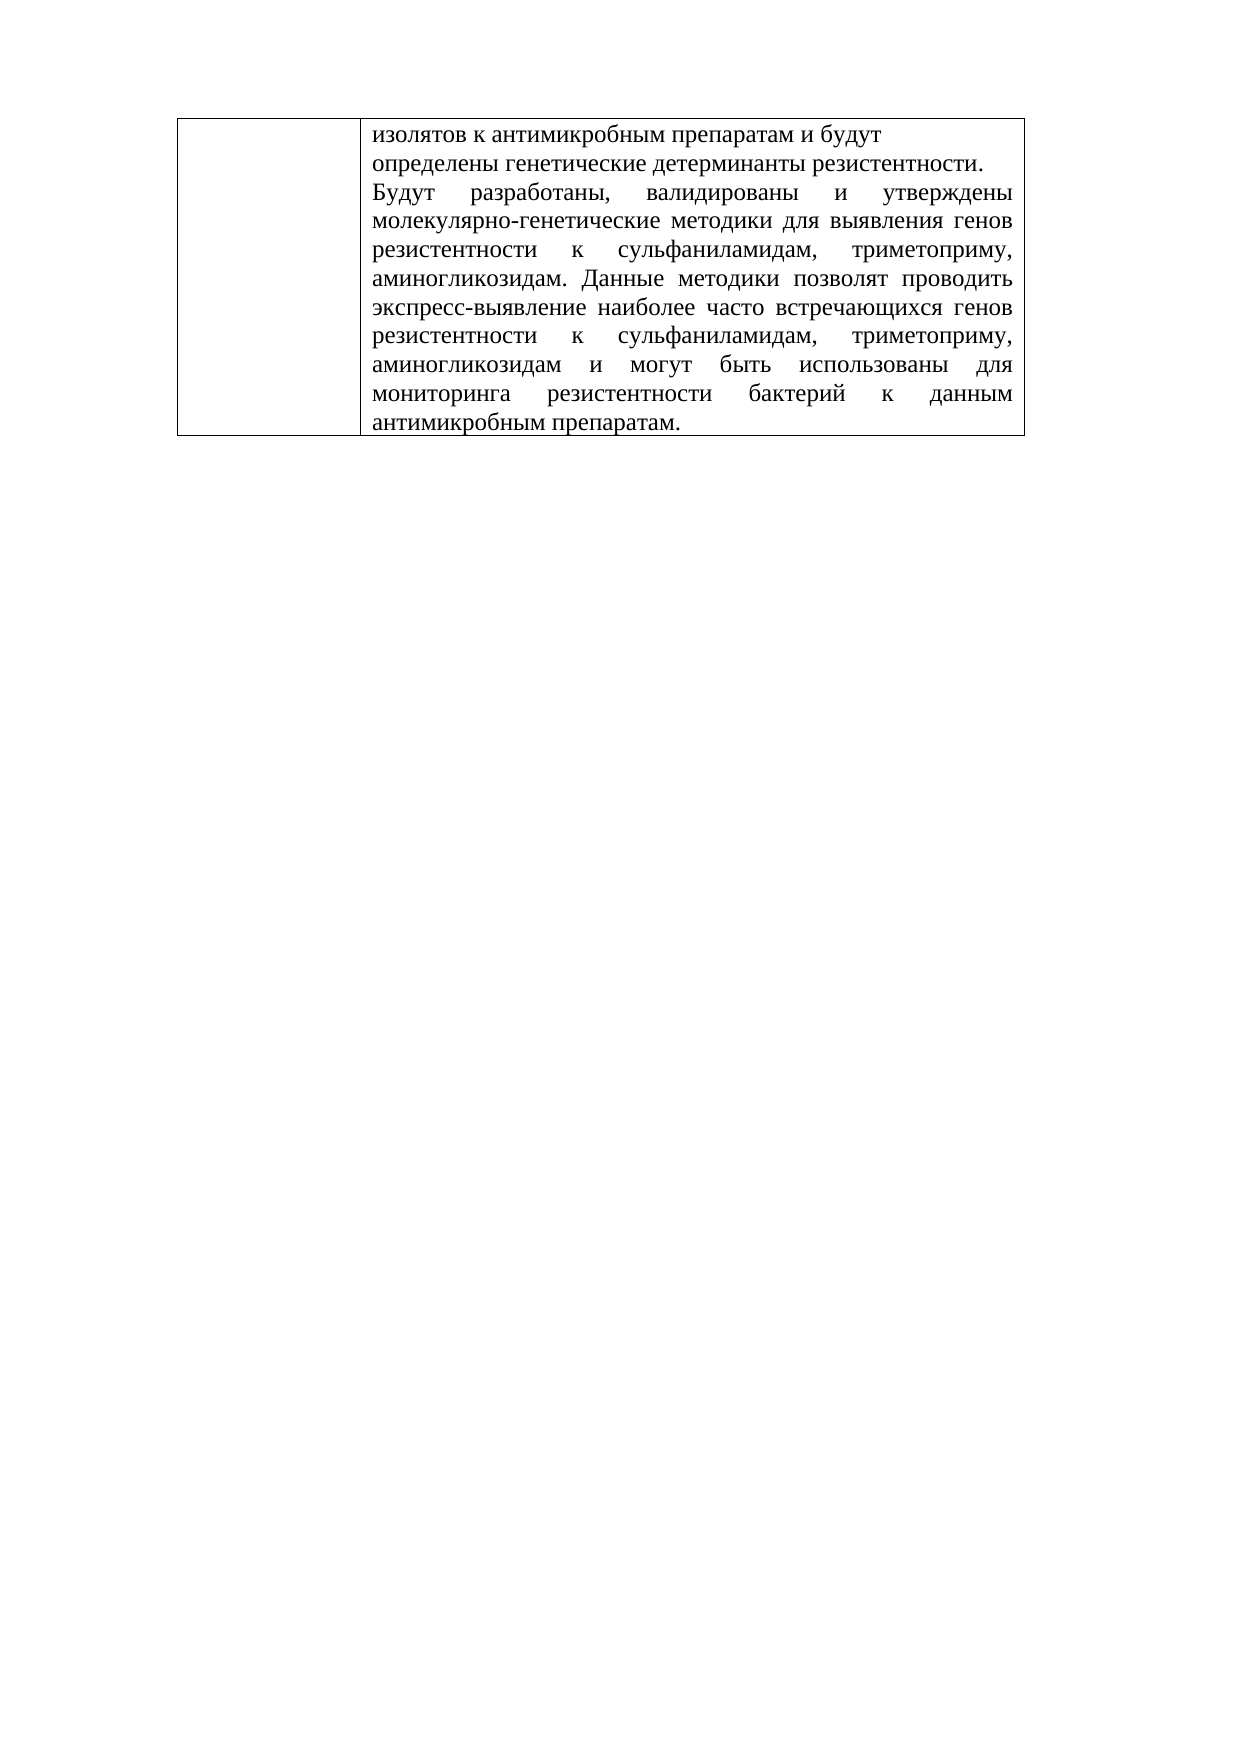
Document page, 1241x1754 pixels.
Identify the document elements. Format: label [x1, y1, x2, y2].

table_cell [361, 119, 1024, 435]
table_cell [178, 119, 360, 435]
